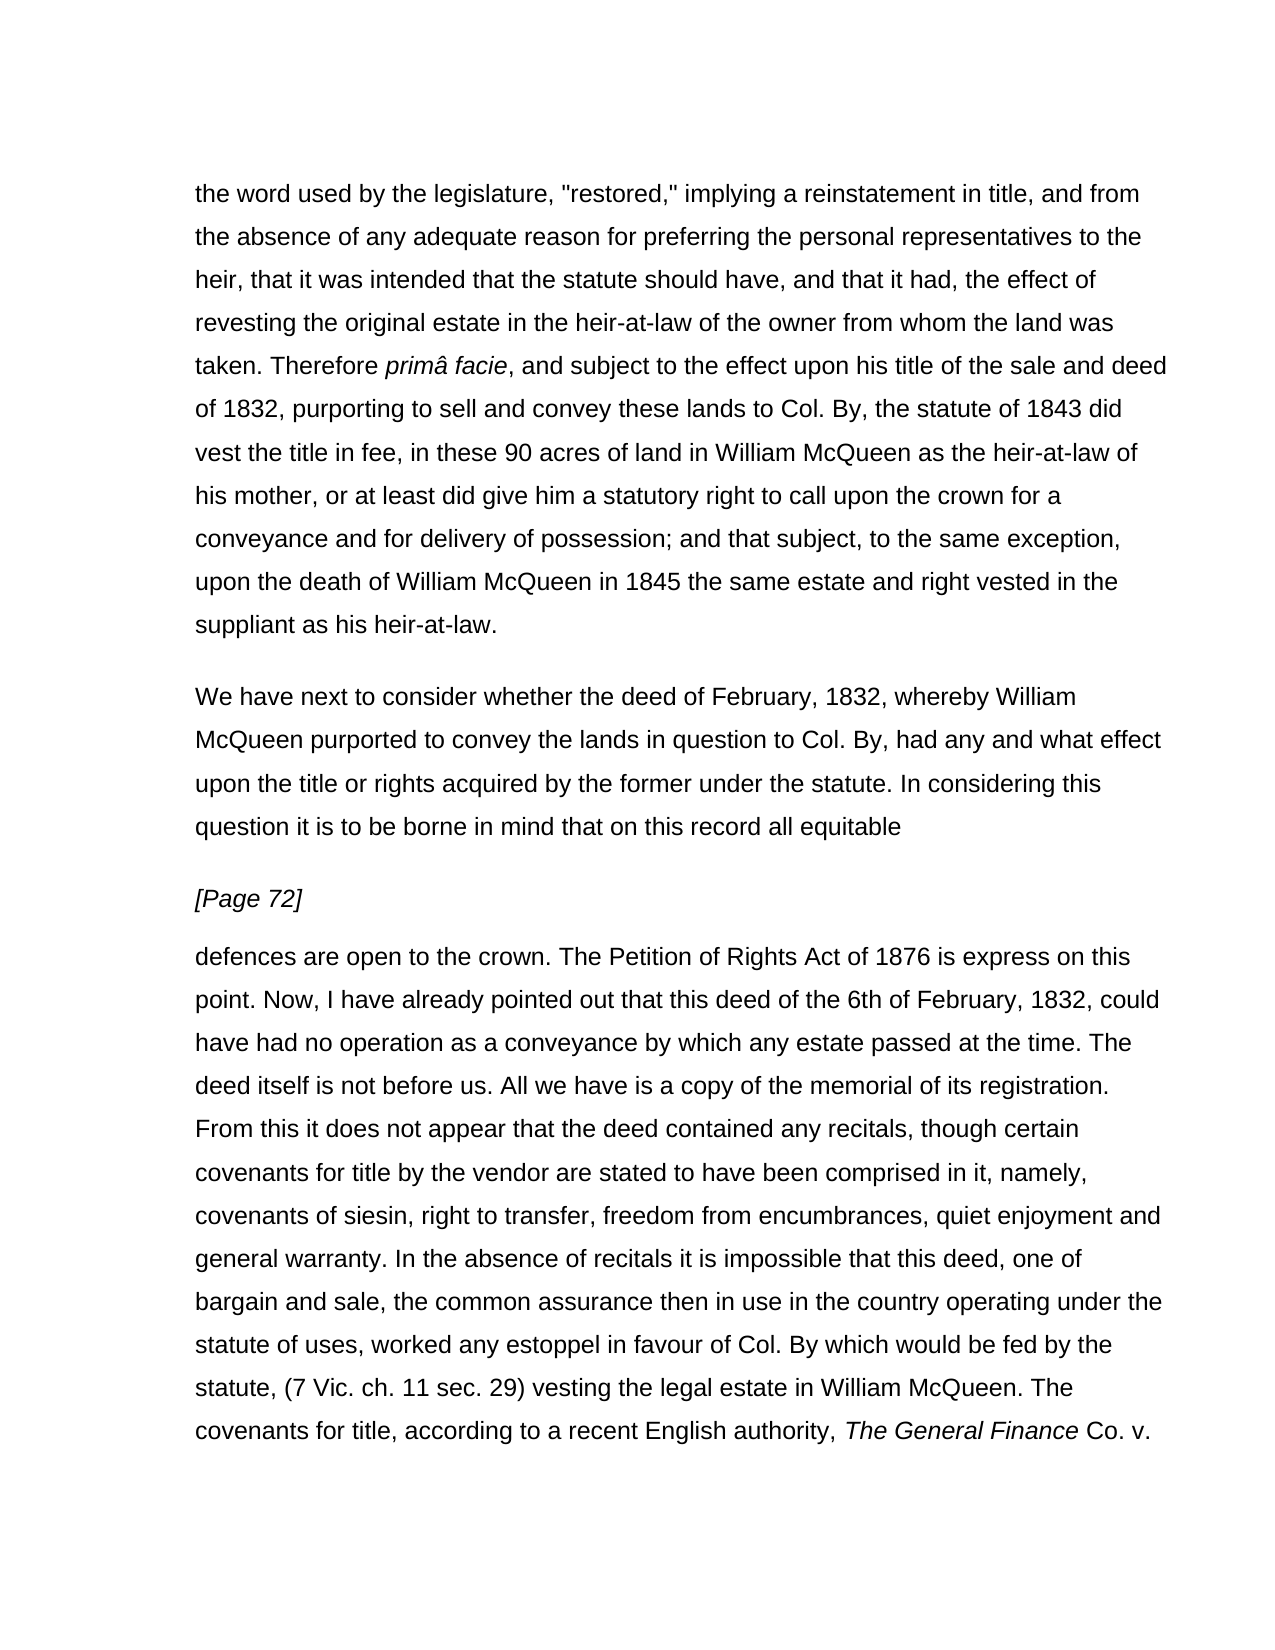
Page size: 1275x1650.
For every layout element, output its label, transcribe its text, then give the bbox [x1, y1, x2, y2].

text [195, 179, 1170, 639]
text We have next to consider whether the deed of February, 1832, whereby William McQueen purported to convey the lands in question to Col. By, had any and what effect upon the title or rights acquired by the former under the statute. In considering this question it is to be borne in mind that on this record all equitable [195, 682, 1170, 840]
text [Page 72] [195, 884, 1170, 913]
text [195, 942, 1170, 1445]
